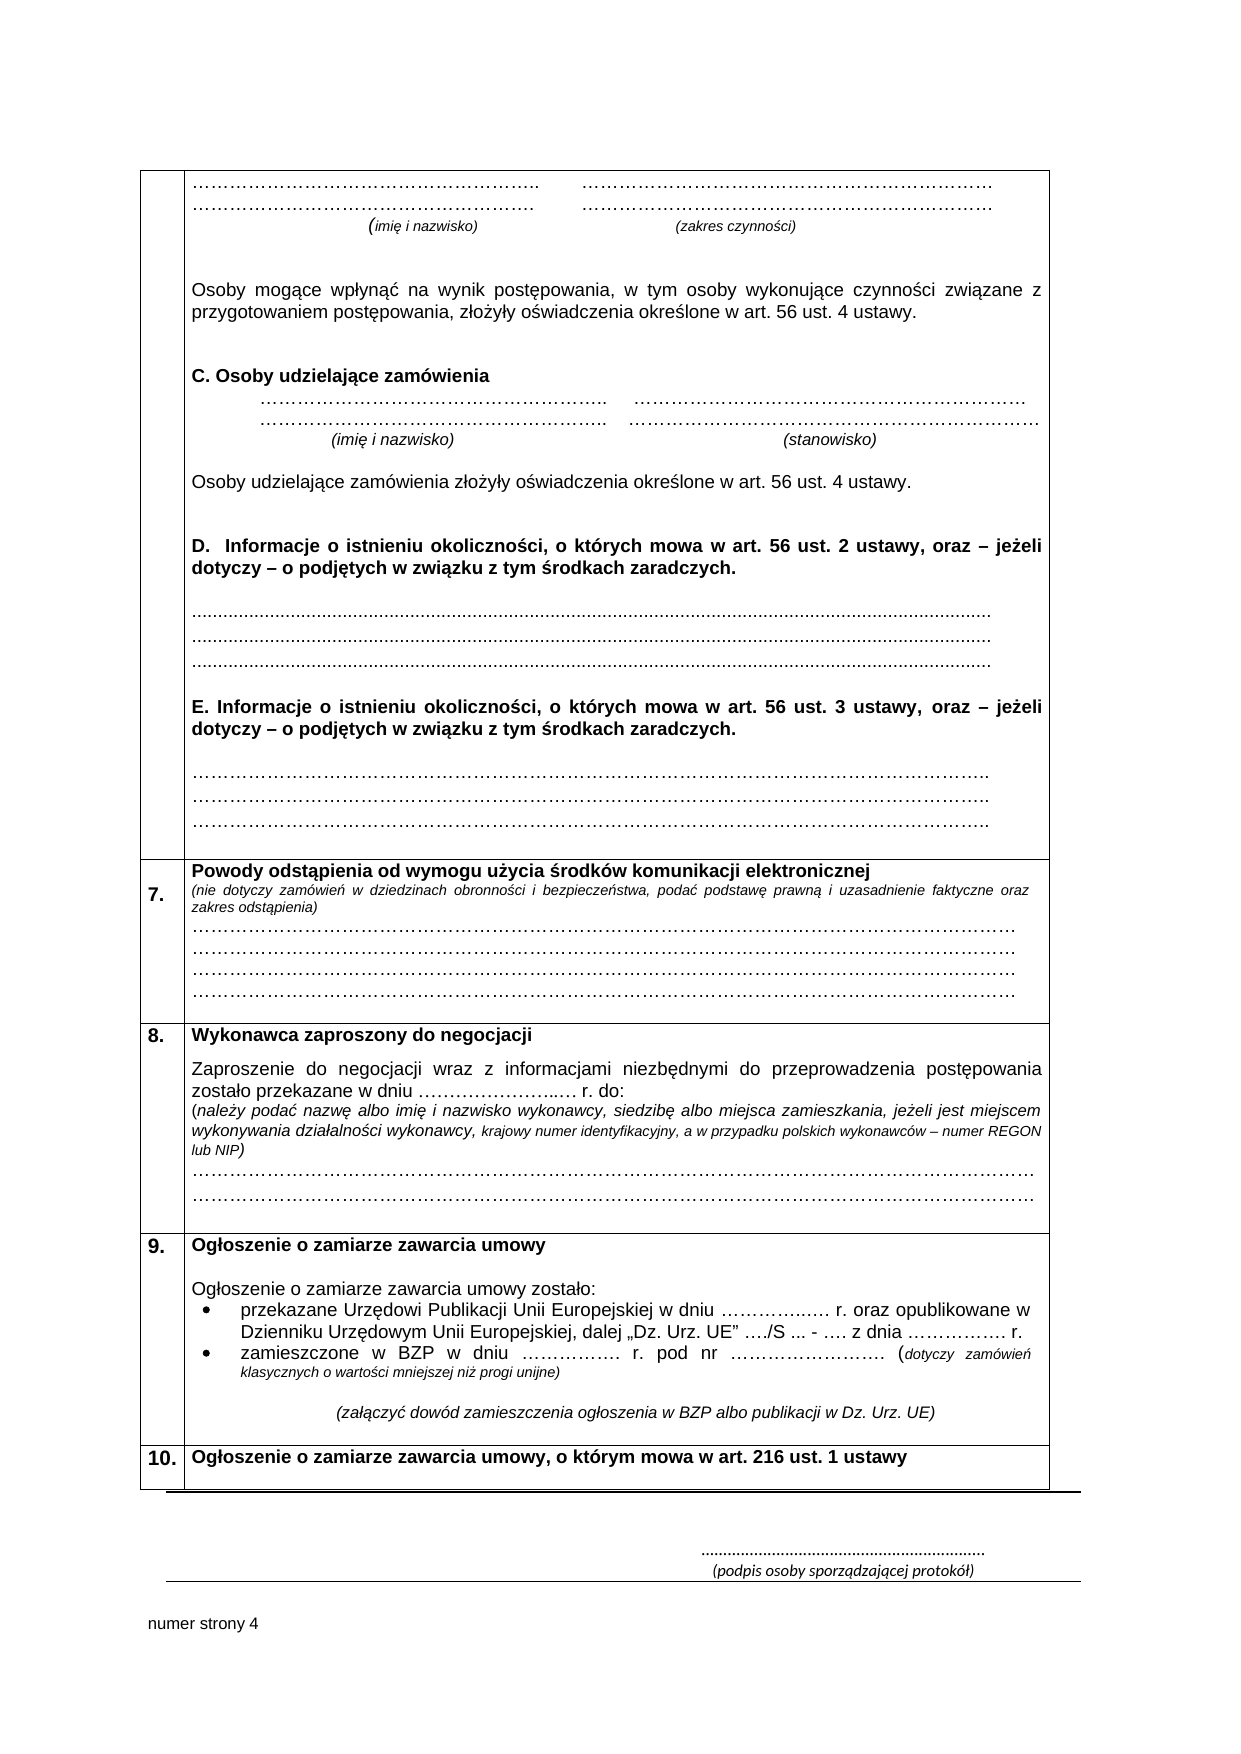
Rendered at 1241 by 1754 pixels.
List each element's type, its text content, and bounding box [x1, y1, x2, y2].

table_cell 10. [141, 1446, 184, 1489]
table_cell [185, 1446, 1049, 1489]
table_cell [185, 171, 1049, 859]
table_cell 7. [141, 860, 184, 1023]
table_cell [141, 171, 184, 859]
table_cell 8. [141, 1024, 184, 1233]
table_cell Powody odstąpienia od wymogu użycia środków komunikacji elektronicznej (nie dotyczy zamówień w dziedzinach obronności i bezpieczeństwa, podać podstawę prawną i uzasadnienie faktyczne oraz zakres odstąpienia) …………………………………………………………………………………………………………………………………………………………………………………………………………………………………………………………………………………………………………………………………………………………………………………………………………………………………………………………………………………… [185, 860, 1049, 1023]
table_cell Wykonawca zaproszony do negocjacji Zaproszenie do negocjacji wraz z informacjami niezbędnymi do przeprowadzenia postępowania zostało przekazane w dniu …………………..… r. do: (należy podać nazwę albo imię i nazwisko wykonawcy, siedzibę albo miejsca zamieszkania, jeżeli jest miejscem wykonywania działalności wykonawcy, krajowy numer identyfikacyjny, a w przypadku polskich wykonawców – numer REGON lub NIP) ……………………………………………………………………………………………………………………… ……………………………………………………………………………………………………………………… [185, 1024, 1049, 1233]
table_cell 9. [141, 1234, 184, 1445]
table_cell Ogłoszenie o zamiarze zawarcia umowy Ogłoszenie o zamiarze zawarcia umowy zostało: przekazane Urzędowi Publikacji Unii Europejskiej w dniu …………..…. r. oraz opublikowane w Dzienniku Urzędowym Unii Europejskiej, dalej „Dz. Urz. UE” …./S ... - …. z dnia ……………. r. zamieszczone w BZP w dniu ……………. r. pod nr ……………………. (dotyczy zamówień klasycznych o wartości mniejszej niż progi unijne) (załączyć dowód zamieszczenia ogłoszenia w BZP albo publikacji w Dz. Urz. UE) [185, 1234, 1049, 1445]
